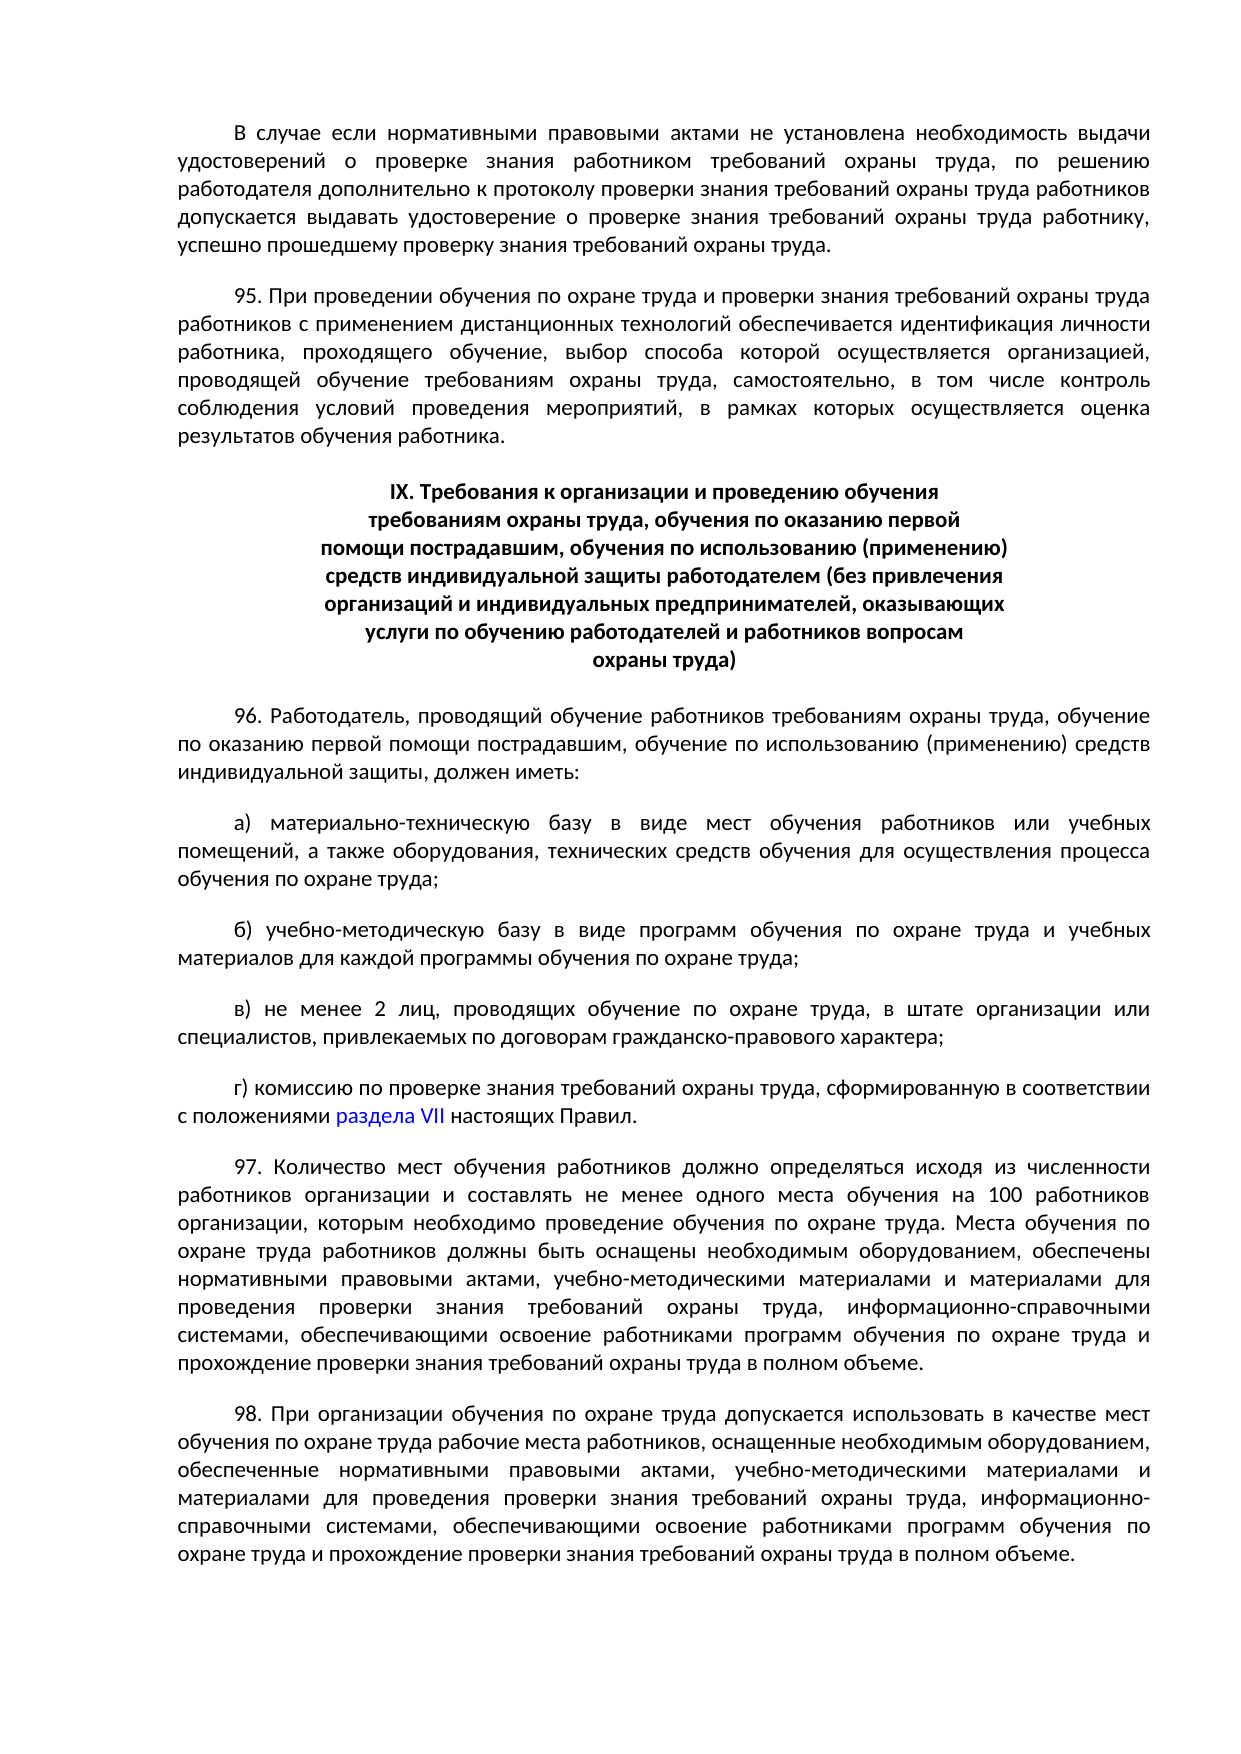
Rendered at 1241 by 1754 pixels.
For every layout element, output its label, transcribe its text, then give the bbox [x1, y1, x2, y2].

title услуги по обучению работодателей и работников вопросам [177, 617, 1152, 645]
text а) материально-техническую базу в виде мест обучения работников или учебных помещений, а также оборудования, технических средств обучения для осуществления процесса обучения по охране труда; [177, 808, 1152, 892]
title средств индивидуальной защиты работодателем (без привлечения [177, 561, 1152, 589]
title требованиям охраны труда, обучения по оказанию первой [177, 505, 1152, 533]
title охраны труда) [177, 645, 1152, 673]
title IX. Требования к организации и проведению обучения [177, 477, 1152, 505]
text г) комиссию по проверке знания требований охраны труда, сформированную в соответствии с положениями раздела VII настоящих Правил. [177, 1073, 1152, 1129]
text 97. Количество мест обучения работников должно определяться исходя из численности работников организации и составлять не менее одного места обучения на 100 работников организации, которым необходимо проведение обучения по охране труда. Места обучения по охране труда работников должны быть оснащены необходимым оборудованием, обеспечены нормативными правовыми актами, учебно-методическими материалами и материалами для проведения проверки знания требований охраны труда, информационно-справочными системами, обеспечивающими освоение работниками программ обучения по охране труда и прохождение проверки знания требований охраны труда в полном объеме. [177, 1152, 1152, 1376]
title помощи пострадавшим, обучения по использованию (применению) [177, 533, 1152, 561]
text 95. При проведении обучения по охране труда и проверки знания требований охраны труда работников с применением дистанционных технологий обеспечивается идентификация личности работника, проходящего обучение, выбор способа которой осуществляется организацией, проводящей обучение требованиям охраны труда, самостоятельно, в том числе контроль соблюдения условий проведения мероприятий, в рамках которых осуществляется оценка результатов обучения работника. [177, 281, 1152, 449]
text б) учебно-методическую базу в виде программ обучения по охране труда и учебных материалов для каждой программы обучения по охране труда; [177, 915, 1152, 971]
text в) не менее 2 лиц, проводящих обучение по охране труда, в штате организации или специалистов, привлекаемых по договорам гражданско-правового характера; [177, 994, 1152, 1050]
text 96. Работодатель, проводящий обучение работников требованиям охраны труда, обучение по оказанию первой помощи пострадавшим, обучение по использованию (применению) средств индивидуальной защиты, должен иметь: [177, 701, 1152, 786]
text В случае если нормативными правовыми актами не установлена необходимость выдачи удостоверений о проверке знания работником требований охраны труда, по решению работодателя дополнительно к протоколу проверки знания требований охраны труда работников допускается выдавать удостоверение о проверке знания требований охраны труда работнику, успешно прошедшему проверку знания требований охраны труда. [177, 118, 1152, 258]
text 98. При организации обучения по охране труда допускается использовать в качестве мест обучения по охране труда рабочие места работников, оснащенные необходимым оборудованием, обеспеченные нормативными правовыми актами, учебно-методическими материалами и материалами для проведения проверки знания требований охраны труда, информационно-справочными системами, обеспечивающими освоение работниками программ обучения по охране труда и прохождение проверки знания требований охраны труда в полном объеме. [177, 1399, 1152, 1567]
title организаций и индивидуальных предпринимателей, оказывающих [177, 589, 1152, 617]
